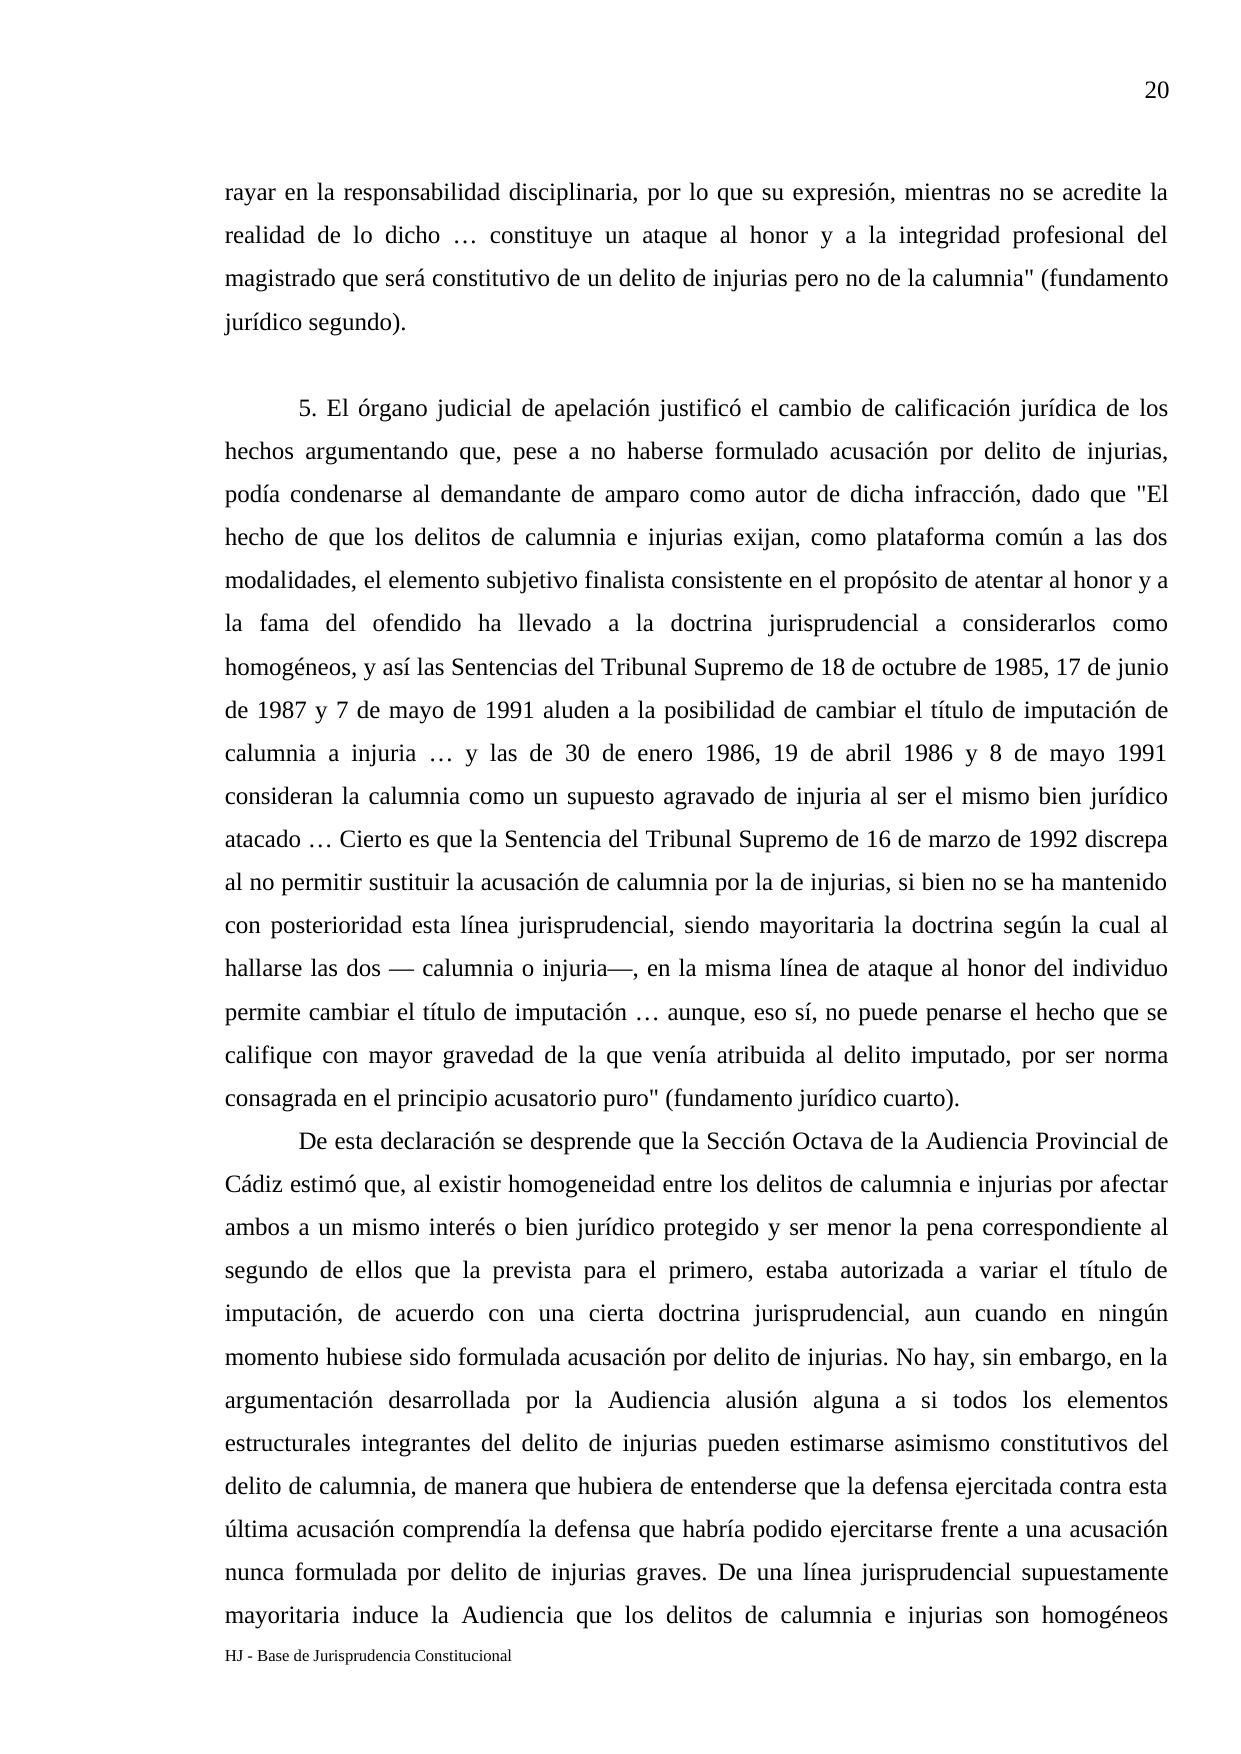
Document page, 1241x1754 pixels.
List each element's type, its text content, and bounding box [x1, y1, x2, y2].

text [224, 177, 1169, 335]
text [224, 1126, 1169, 1629]
text 5. El órgano judicial de apelación justificó el cambio de calificación jurídica de los hechos argumentando que, pese a no haberse formulado acusación por delito de injurias, podía condenarse al demandante de amparo como autor de dicha infracción, dado que "El hecho de que los delitos de calumnia e injurias exijan, como plataforma común a las dos modalidades, el elemento subjetivo finalista consistente en el propósito de atentar al honor y a la fama del ofendido ha llevado a la doctrina jurisprudencial a considerarlos como homogéneos, y así las Sentencias del Tribunal Supremo de 18 de octubre de 1985, 17 de junio de 1987 y 7 de mayo de 1991 aluden a la posibilidad de cambiar el título de imputación de calumnia a injuria … y las de 30 de enero 1986, 19 de abril 1986 y 8 de mayo 1991 consideran la calumnia como un supuesto agravado de injuria al ser el mismo bien jurídico atacado … Cierto es que la Sentencia del Tribunal Supremo de 16 de marzo de 1992 discrepa al no permitir sustituir la acusación de calumnia por la de injurias, si bien no se ha mantenido con posterioridad esta línea jurisprudencial, siendo mayoritaria la doctrina según la cual al hallarse las dos — calumnia o injuria—, en la misma línea de ataque al honor del individuo permite cambiar el título de imputación … aunque, eso sí, no puede penarse el hecho que se califique con mayor gravedad de la que venía atribuida al delito imputado, por ser norma consagrada en el principio acusatorio puro" (fundamento jurídico cuarto). [224, 393, 1169, 1112]
